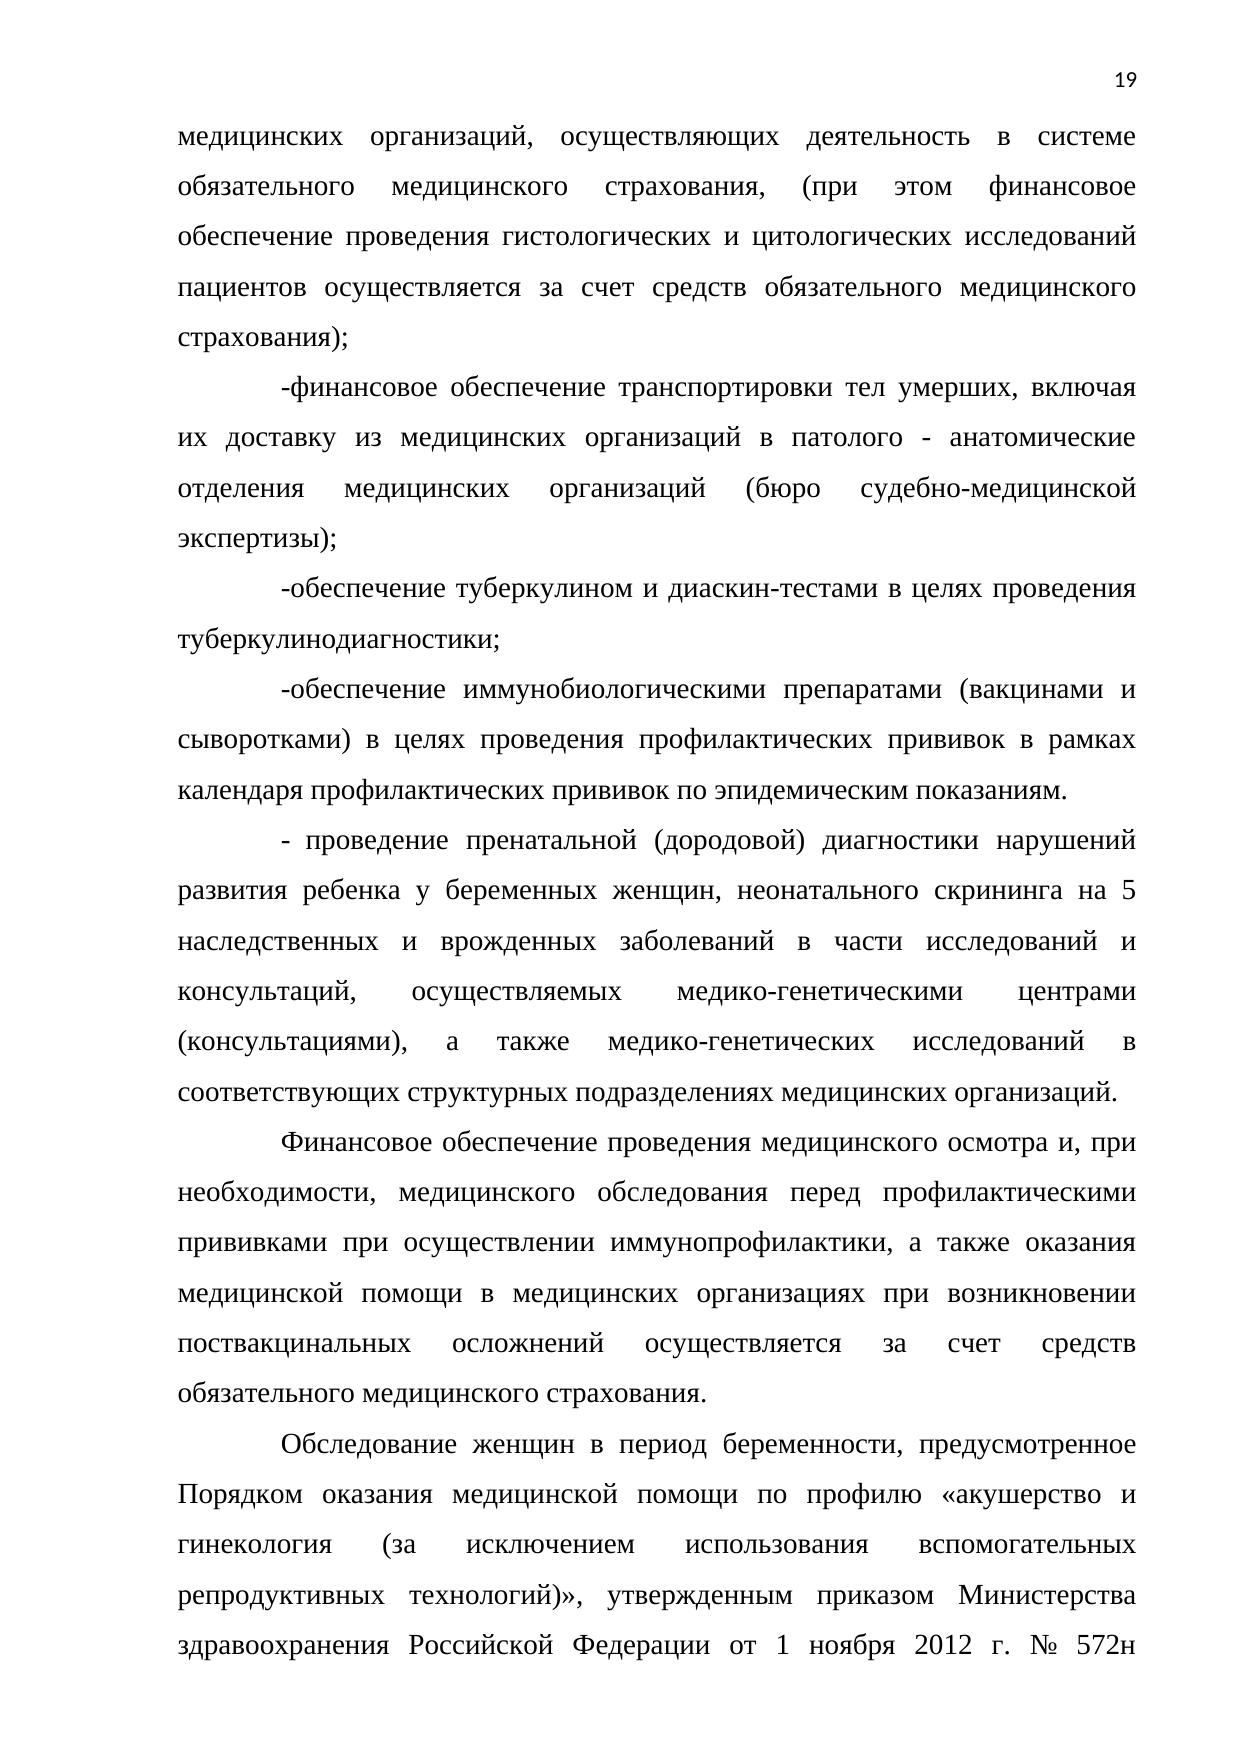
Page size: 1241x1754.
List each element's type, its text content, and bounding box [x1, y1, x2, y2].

text -обеспечение иммунобиологическими препаратами (вакцинами и сыворотками) в целях проведения профилактических прививок в рамках календаря профилактических прививок по эпидемическим показаниям. [177, 671, 1137, 805]
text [177, 1426, 1137, 1661]
text -финансовое обеспечение транспортировки тел умерших, включая их доставку из медицинских организаций в патолого - анатомические отделения медицинских организаций (бюро судебно-медицинской экспертизы); [177, 369, 1137, 554]
text - проведение пренатальной (дородовой) диагностики нарушений развития ребенка у беременных женщин, неонатального скрининга на 5 наследственных и врожденных заболеваний в части исследований и консультаций, осуществляемых медико-генетическими центрами (консультациями), а также медико-генетических исследований в соответствующих структурных подразделениях медицинских организаций. [177, 822, 1137, 1107]
text -обеспечение туберкулином и диаскин-тестами в целях проведения туберкулинодиагностики; [177, 571, 1137, 654]
text Финансовое обеспечение проведения медицинского осмотра и, при необходимости, медицинского обследования перед профилактическими прививками при осуществлении иммунопрофилактики, а также оказания медицинской помощи в медицинских организациях при возникновении поствакцинальных осложнений осуществляется за счет средств обязательного медицинского страхования. [177, 1124, 1137, 1409]
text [177, 118, 1137, 352]
